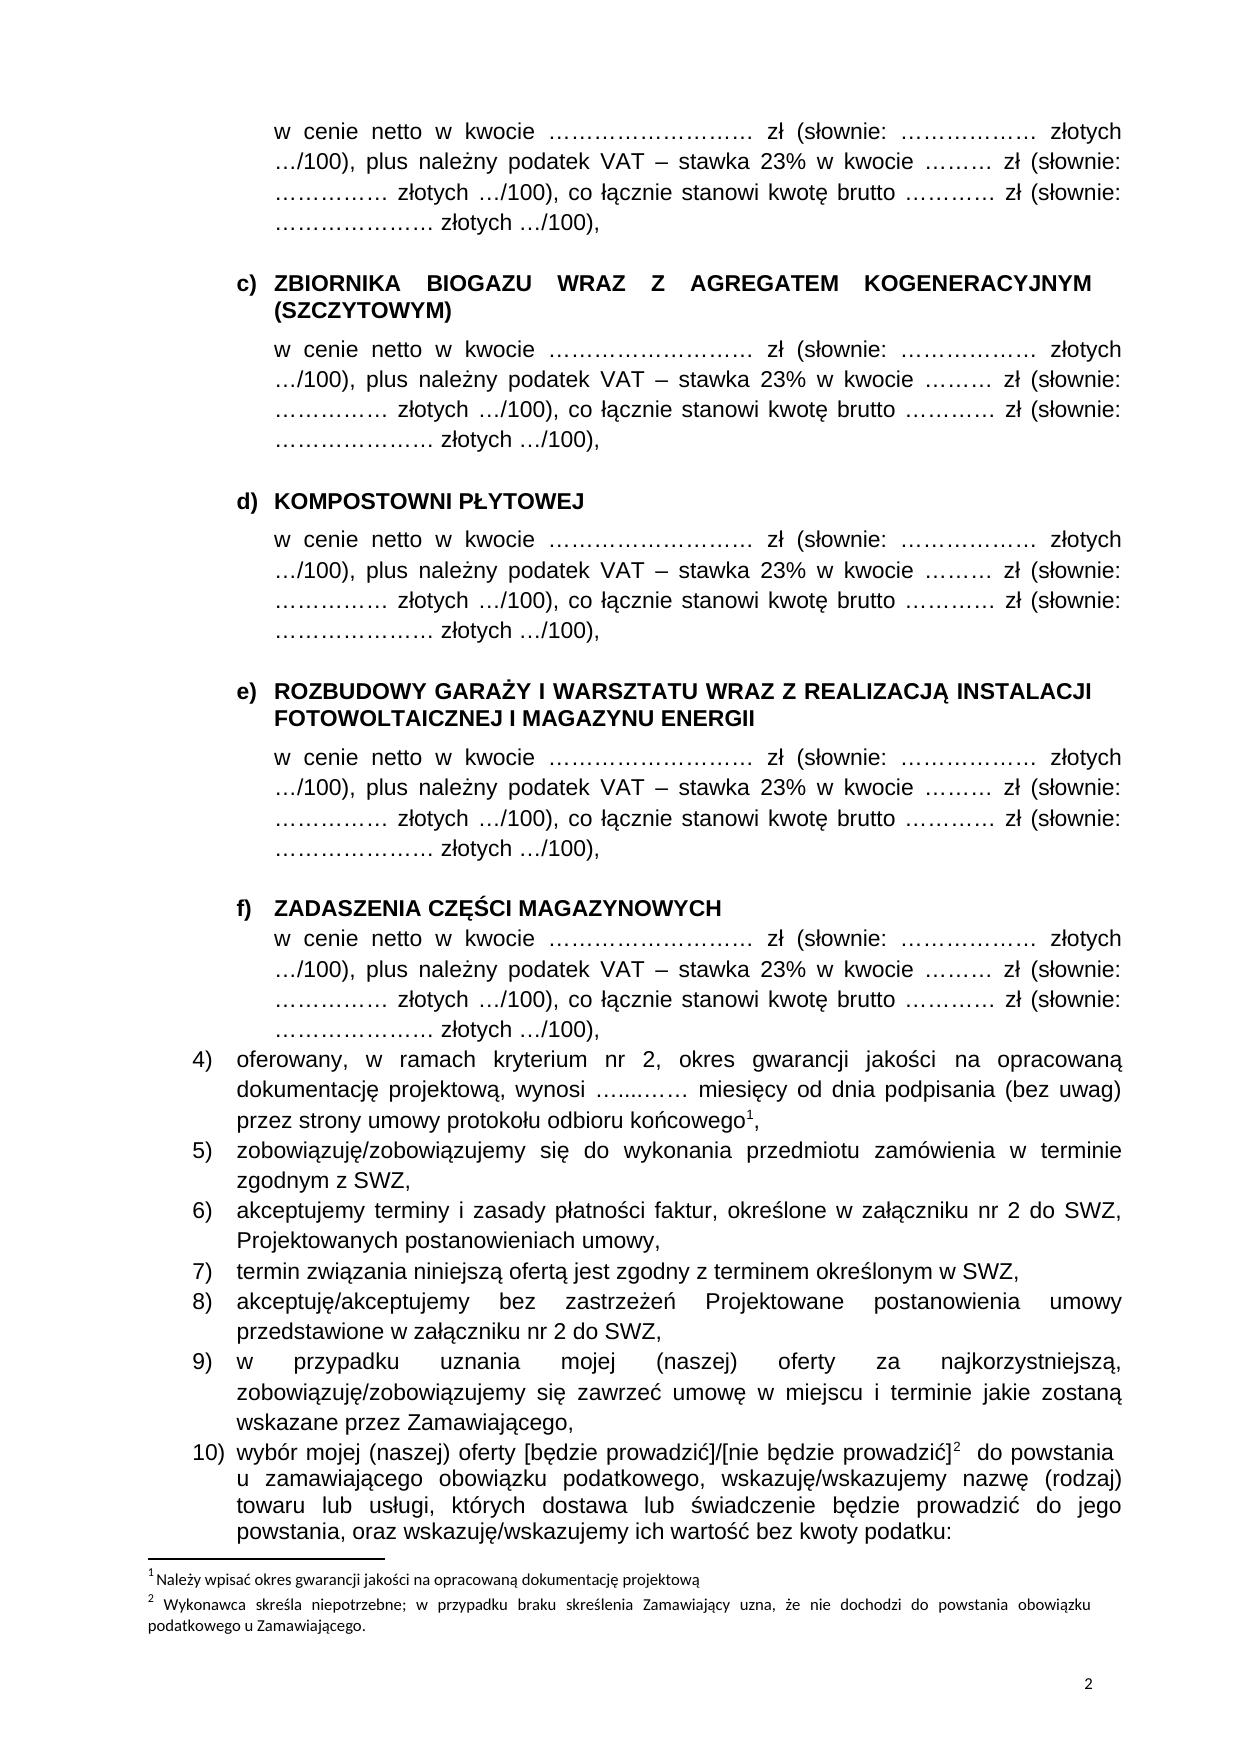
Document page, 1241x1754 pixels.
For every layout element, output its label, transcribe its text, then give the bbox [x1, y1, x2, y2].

list wybór mojej (naszej) oferty [będzie prowadzić]/[nie będzie prowadzić] do powstania u zamawiającego obowiązku podatkowego, wskazuję/wskazujemy nazwę (rodzaj) towaru lub usługi, których dostawa lub świadczenie będzie prowadzić do jego powstania, oraz wskazuję/wskazujemy ich wartość bez kwoty podatku: [192, 1439, 1122, 1544]
list termin związania niniejszą ofertą jest zgodny z terminem określonym w SWZ, [192, 1258, 1122, 1284]
list akceptuję/akceptujemy bez zastrzeżeń Projektowane postanowienia umowy przedstawione w załączniku nr 2 do SWZ, [192, 1288, 1122, 1344]
list akceptujemy terminy i zasady płatności faktur, określone w załączniku nr 2 do SWZ, Projektowanych postanowieniach umowy, [192, 1197, 1122, 1254]
list w cenie netto w kwocie ……………………… zł (słownie: ……………… złotych …/100), plus należny podatek VAT – stawka 23% w kwocie ……… zł (słownie: …………… złotych …/100), co łącznie stanowi kwotę brutto ………… zł (słownie: ………………… złotych …/100), [274, 744, 1122, 861]
list w cenie netto w kwocie ……………………… zł (słownie: ……………… złotych …/100), plus należny podatek VAT – stawka 23% w kwocie ……… zł (słownie: …………… złotych …/100), co łącznie stanowi kwotę brutto ………… zł (słownie: ………………… złotych …/100), [274, 526, 1122, 643]
list w cenie netto w kwocie ……………………… zł (słownie: ……………… złotych …/100), plus należny podatek VAT – stawka 23% w kwocie ……… zł (słownie: …………… złotych …/100), co łącznie stanowi kwotę brutto ………… zł (słownie: ………………… złotych …/100), [274, 925, 1122, 1042]
list w przypadku uznania mojej (naszej) oferty za najkorzystniejszą, zobowiązuję/zobowiązujemy się zawrzeć umowę w miejscu i terminie jakie zostaną wskazane przez Zamawiającego, [192, 1348, 1122, 1435]
list oferowany, w ramach kryterium nr 2, okres gwarancji jakości na opracowaną dokumentację projektową, wynosi …....…… miesięcy od dnia podpisania (bez uwag) przez strony umowy protokołu odbioru końcowego, [192, 1046, 1122, 1133]
list KOMPOSTOWNI PŁYTOWEJ [236, 487, 1092, 514]
list ZBIORNIKA BIOGAZU WRAZ Z AGREGATEM KOGENERACYJNYM (SZCZYTOWYM) [236, 269, 1092, 323]
list w cenie netto w kwocie ……………………… zł (słownie: ……………… złotych …/100), plus należny podatek VAT – stawka 23% w kwocie ……… zł (słownie: …………… złotych …/100), co łącznie stanowi kwotę brutto ………… zł (słownie: ………………… złotych …/100), [274, 336, 1122, 453]
list zobowiązuję/zobowiązujemy się do wykonania przedmiotu zamówienia w terminie zgodnym z SWZ, [192, 1137, 1122, 1193]
list ROZBUDOWY GARAŻY I WARSZTATU WRAZ Z REALIZACJĄ INSTALACJI FOTOWOLTAICZNEJ I MAGAZYNU ENERGII [236, 677, 1092, 732]
list w cenie netto w kwocie ……………………… zł (słownie: ……………… złotych …/100), plus należny podatek VAT – stawka 23% w kwocie ……… zł (słownie: …………… złotych …/100), co łącznie stanowi kwotę brutto ………… zł (słownie: ………………… złotych …/100), [274, 118, 1122, 235]
list ZADASZENIA CZĘŚCI MAGAZYNOWYCH [236, 895, 1122, 922]
